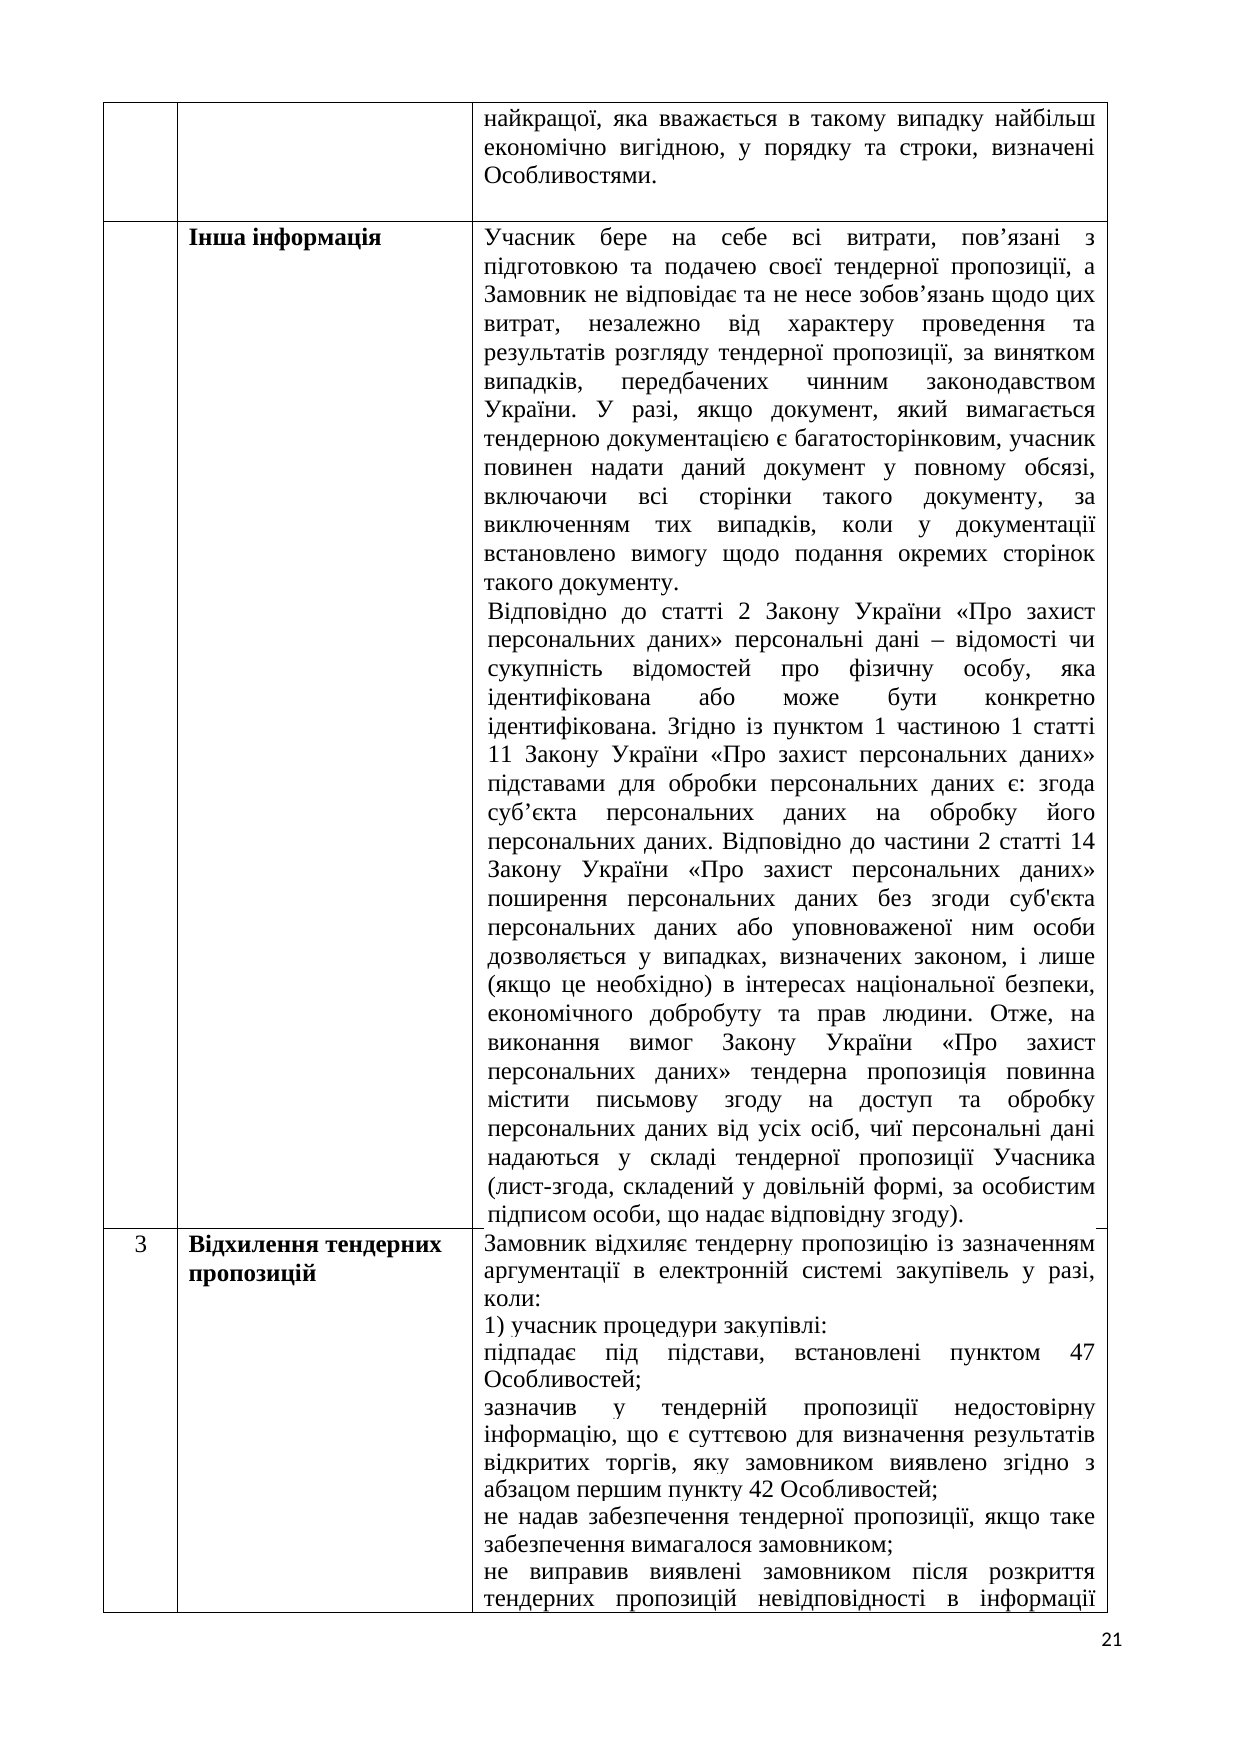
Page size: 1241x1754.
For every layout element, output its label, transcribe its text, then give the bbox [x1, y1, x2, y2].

table_cell Учасник бере на себе всі витрати, пов’язані з підготовкою та подачею своєї тендерної пропозиції, а Замовник не відповідає та не несе зобов’язань щодо цих витрат, незалежно від характеру проведення та результатів розгляду тендерної пропозиції, за винятком випадків, передбачених чинним законодавством України. У разі, якщо документ, який вимагається тендерною документацією є багатосторінковим, учасник повинен надати даний документ у повному обсязі, включаючи всі сторінки такого документу, за виключенням тих випадків, коли у документації встановлено вимогу щодо подання окремих сторінок такого документу. Відповідно до статті 2 Закону України «Про захист персональних даних» персональні дані – відомості чи сукупність відомостей про фізичну особу, яка ідентифікована або може бути конкретно ідентифікована. Згідно із пунктом 1 частиною 1 статті 11 Закону України «Про захист персональних даних» підставами для обробки персональних даних є: згода суб’єкта персональних даних на обробку його персональних даних. Відповідно до частини 2 статті 14 Закону України «Про захист персональних даних» поширення персональних даних без згоди суб'єкта персональних даних або уповноваженої ним особи дозволяється у випадках, визначених законом, і лише (якщо це необхідно) в інтересах національної безпеки, економічного добробуту та прав людини. Отже, на виконання вимог Закону України «Про захист персональних даних» тендерна пропозиція повинна містити письмову згоду на доступ та обробку персональних даних від усіх осіб, чиї персональні дані надаються у складі тендерної пропозиції Учасника (лист-згода, складений у довільній формі, за особистим підписом особи, що надає відповідну згоду). [473, 222, 1107, 1228]
table_cell 1 [104, 103, 177, 221]
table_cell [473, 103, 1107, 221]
table_cell Інша інформація [178, 222, 472, 1228]
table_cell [178, 103, 472, 221]
table_cell 3 [104, 1229, 177, 1612]
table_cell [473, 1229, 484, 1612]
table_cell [178, 1229, 472, 1612]
table_cell [104, 222, 177, 1228]
